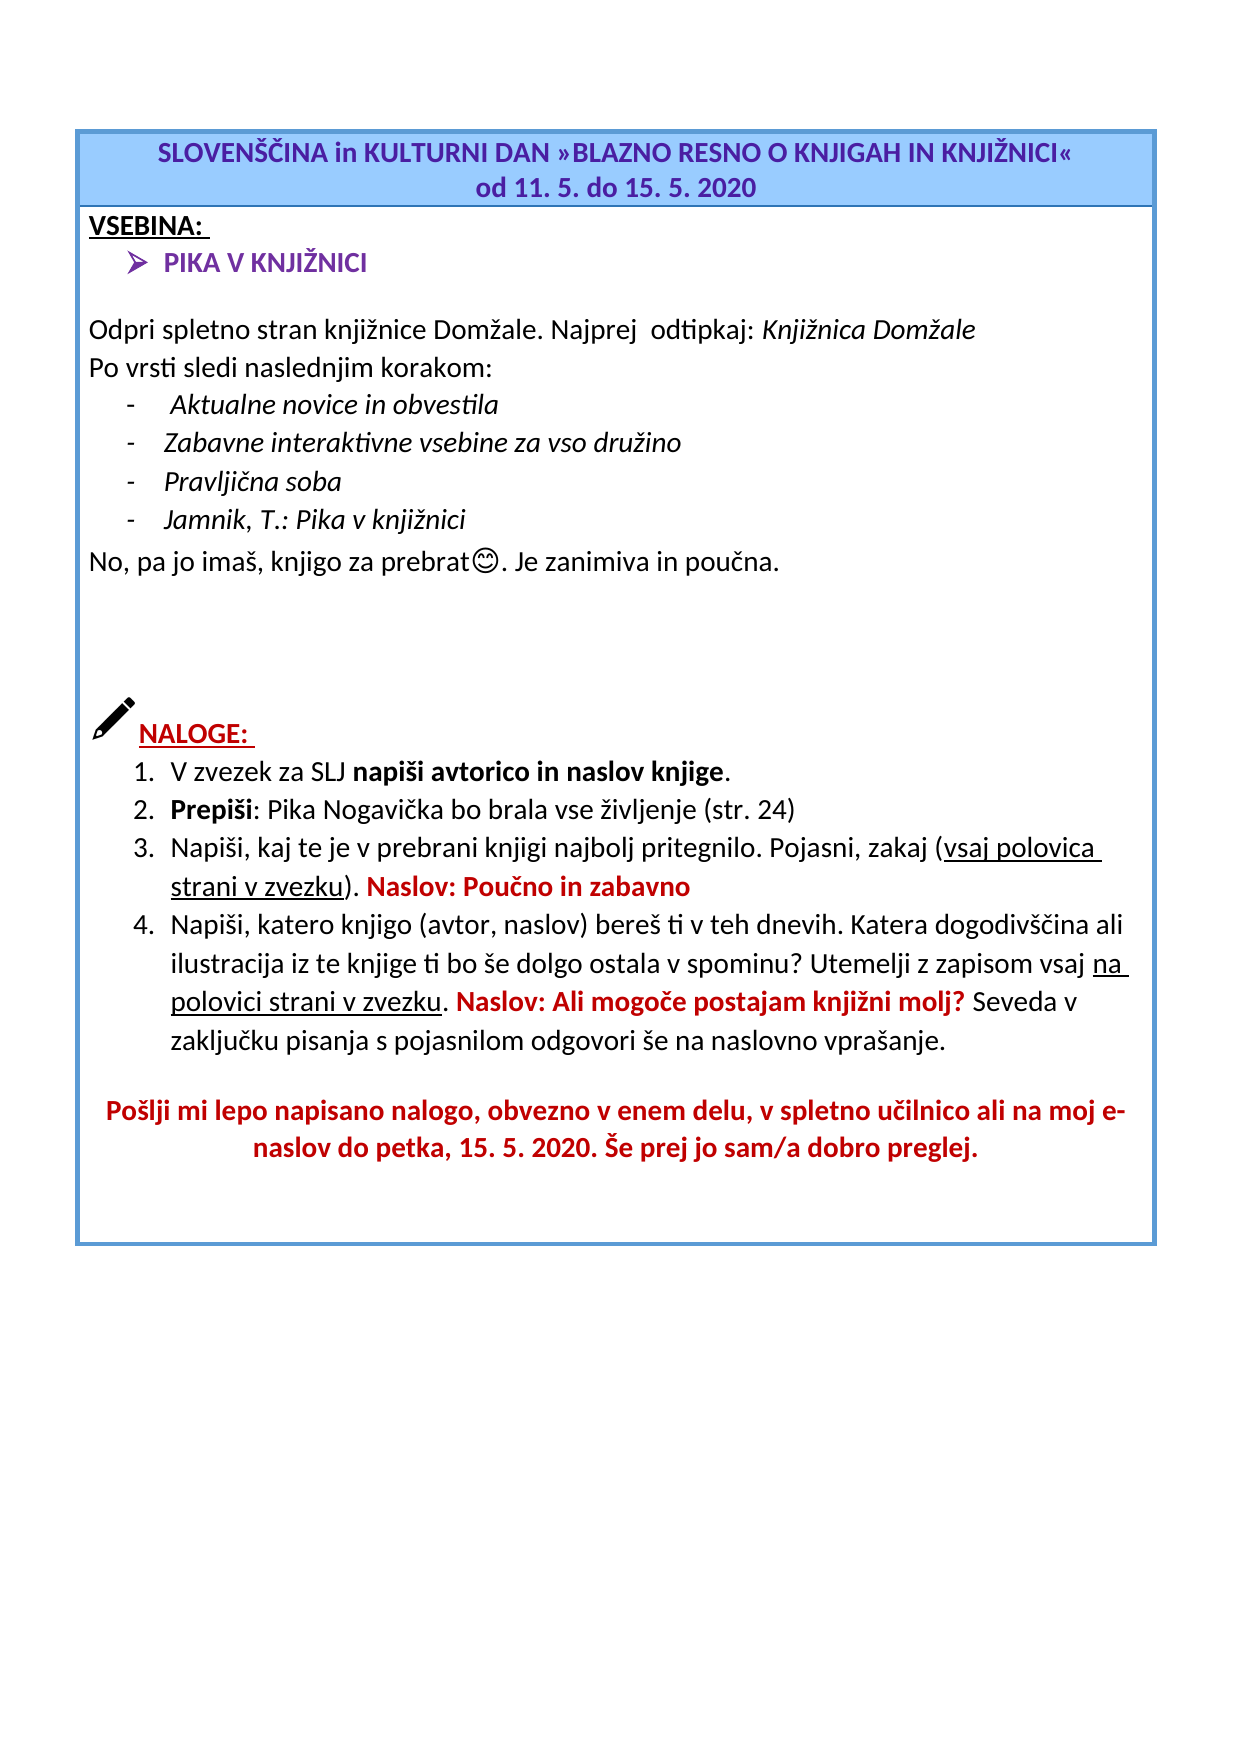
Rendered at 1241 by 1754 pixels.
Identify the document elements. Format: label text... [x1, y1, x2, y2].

table_header SLOVENŠČINA in KULTURNI DAN »BLAZNO RESNO O KNJIGAH IN KNJIŽNICI« od 11. 5. do 15. 5. 2020 [80, 134, 1152, 205]
table_cell VSEBINA: PIKA V KNJIŽNICI Odpri spletno stran knjižnice Domžale. Najprej odtipkaj: Knjižnica Domžale Po vrsti sledi naslednjim korakom: Aktualne novice in obvestila Zabavne interaktivne vsebine za vso družino Pravljična soba Jamnik, T.: Pika v knjižnici No, pa jo imaš, knjigo za prebrat. Je zanimiva in poučna. NALOGE: V zvezek za SLJ napiši avtorico in naslov knjige. Prepiši: Pika Nogavička bo brala vse življenje (str. 24) Napiši, kaj te je v prebrani knjigi najbolj pritegnilo. Pojasni, zakaj (vsaj polovica strani v zvezku). Naslov: Poučno in zabavno Napiši, katero knjigo (avtor, naslov) bereš ti v teh dnevih. Katera dogodivščina ali ilustracija iz te knjige ti bo še dolgo ostala v spominu? Utemelji z zapisom vsaj na polovici strani v zvezku. Naslov: Ali mogoče postajam knjižni molj? Seveda v zaključku pisanja s pojasnilom odgovori še na naslovno vprašanje. Pošlji mi lepo napisano nalogo, obvezno v enem delu, v spletno učilnico ali na moj e-naslov do petka, 15. 5. 2020. Še prej jo sam/a dobro preglej. [80, 207, 1152, 1242]
picture [88, 693, 139, 744]
